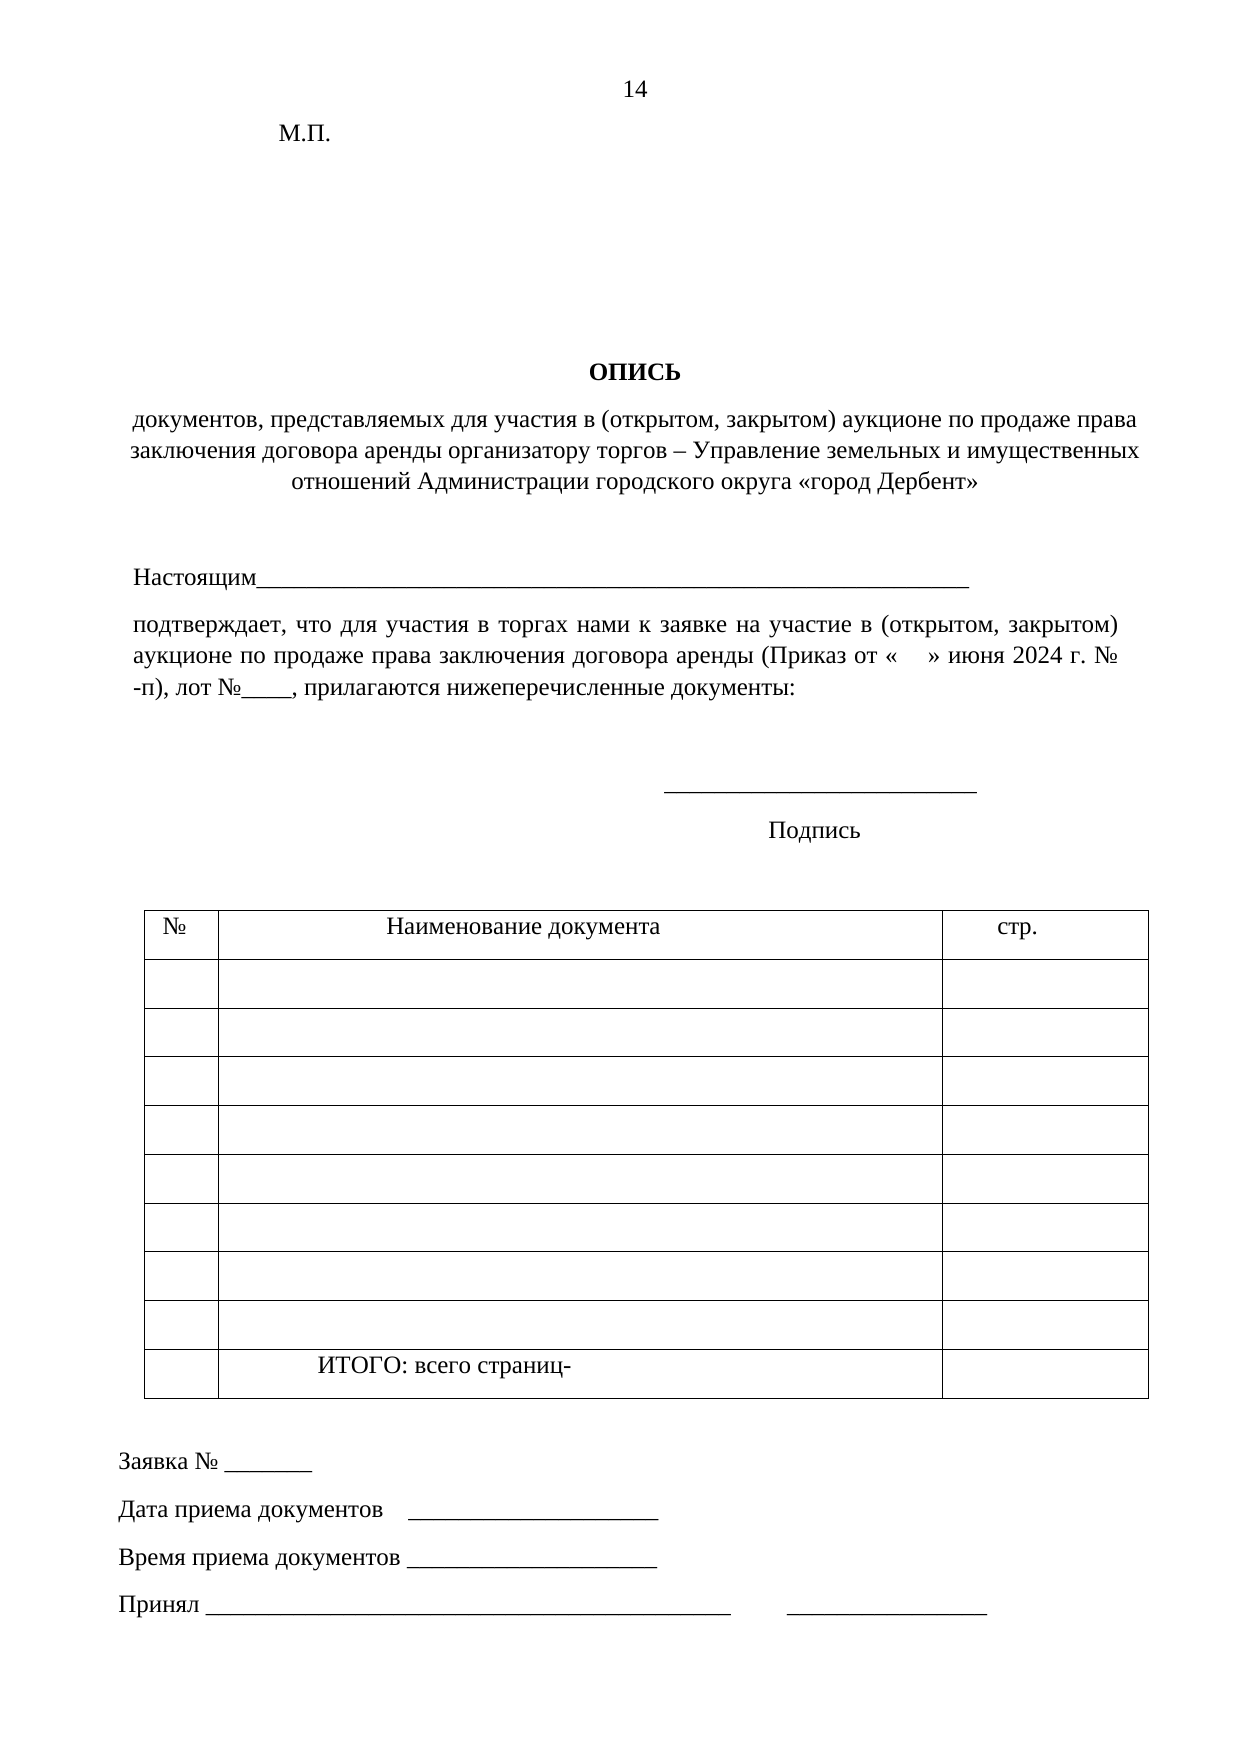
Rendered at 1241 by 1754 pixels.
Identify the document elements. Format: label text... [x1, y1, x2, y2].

table_cell [943, 1155, 1148, 1202]
table_cell [943, 1350, 1148, 1397]
text Принял __________________________________________ ________________ [118, 1589, 1152, 1618]
table_cell [219, 960, 942, 1007]
table_cell [219, 1009, 942, 1056]
table_cell [145, 1252, 218, 1300]
table_cell [943, 1057, 1148, 1105]
table_cell [943, 1204, 1148, 1251]
table_cell [145, 1057, 218, 1105]
text документов, представляемых для участия в (открытом, закрытом) аукционе по продаже права заключения договора аренды организатору торгов – Управление земельных и имущественных отношений Администрации городского округа «город Дербент» [118, 404, 1152, 495]
table_cell [219, 1155, 942, 1202]
text Настоящим_________________________________________________________ [133, 562, 1120, 591]
text Подпись [118, 815, 1152, 843]
text Дата приема документов ____________________ [118, 1494, 1152, 1523]
table_cell [145, 960, 218, 1007]
table_cell [219, 1301, 942, 1349]
table_cell [145, 1301, 218, 1349]
table_cell [145, 1106, 218, 1154]
table_cell [219, 1106, 942, 1154]
text Заявка № _______ [118, 1446, 1152, 1475]
table_header стр. [943, 911, 1148, 959]
table_cell [943, 1301, 1148, 1349]
text Время приема документов ____________________ [118, 1542, 1152, 1570]
table_cell [943, 1252, 1148, 1300]
table_header № [145, 911, 218, 959]
table_cell [219, 1204, 942, 1251]
text ОПИСЬ [118, 357, 1152, 385]
table_cell [145, 1009, 218, 1056]
table_cell [145, 1155, 218, 1202]
text _________________________ [133, 767, 1120, 796]
table_cell [219, 1057, 942, 1105]
table_cell [943, 960, 1148, 1007]
table_cell [145, 1204, 218, 1251]
table_header Наименование документа [219, 911, 942, 959]
text М.П. [103, 118, 1152, 147]
table_cell [943, 1009, 1148, 1056]
table_cell [219, 1252, 942, 1300]
table_cell ИТОГО: всего страниц- [219, 1350, 942, 1397]
table_cell [145, 1350, 218, 1397]
table_cell [943, 1106, 1148, 1154]
text подтверждает, что для участия в торгах нами к заявке на участие в (открытом, закрытом) аукционе по продаже права заключения договора аренды (Приказ от « » июня 2024 г. № -п), лот №____, прилагаются нижеперечисленные документы: [133, 609, 1120, 700]
